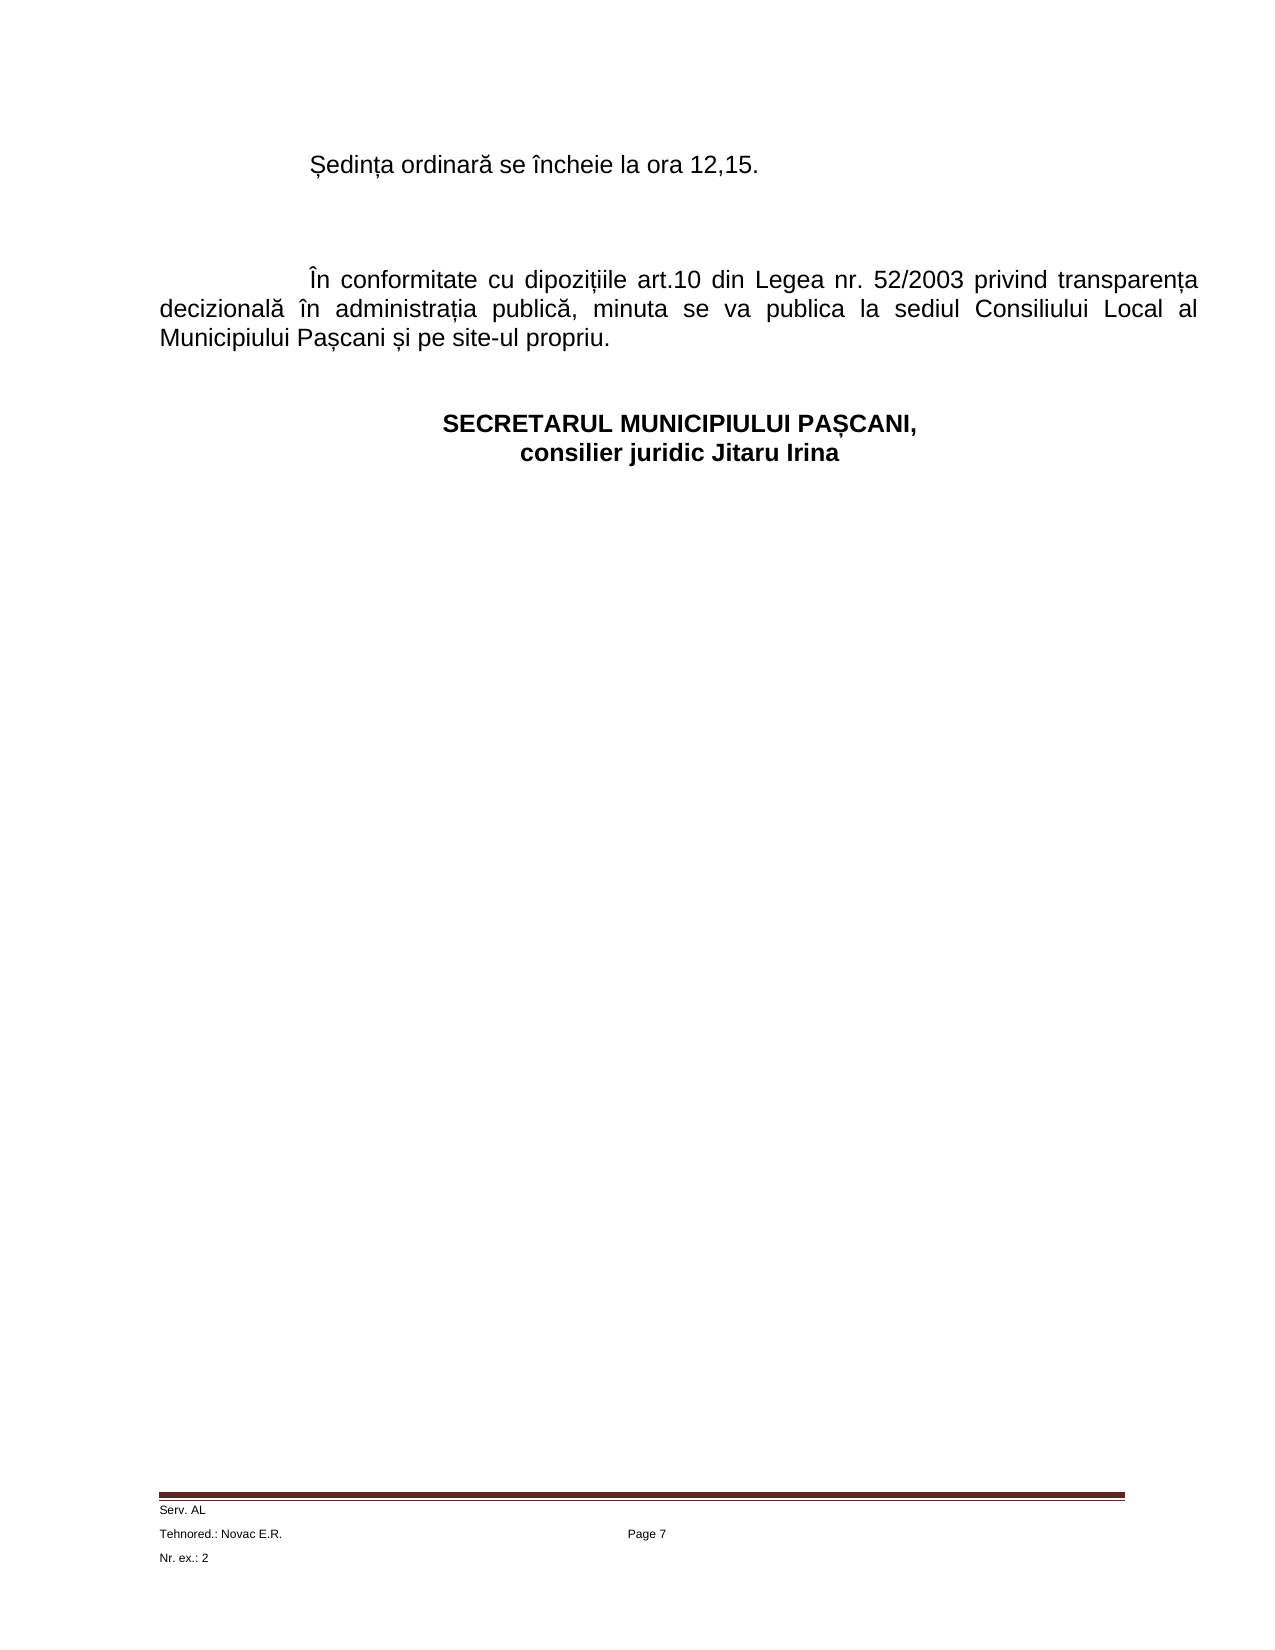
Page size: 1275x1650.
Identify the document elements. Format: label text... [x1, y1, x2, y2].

text În conformitate cu dipozițiile art.10 din Legea nr. 52/2003 privind transparența decizională în administrația publică, minuta se va publica la sediul Consiliului Local al Municipiului Pașcani și pe site-ul propriu. [159, 265, 1200, 351]
text SECRETARUL MUNICIPIULUI PAȘCANI, [159, 409, 1200, 437]
text consilier juridic Jitaru Irina [159, 437, 1200, 466]
text Ședința ordinară se încheie la ora 12,15. [159, 150, 1200, 179]
